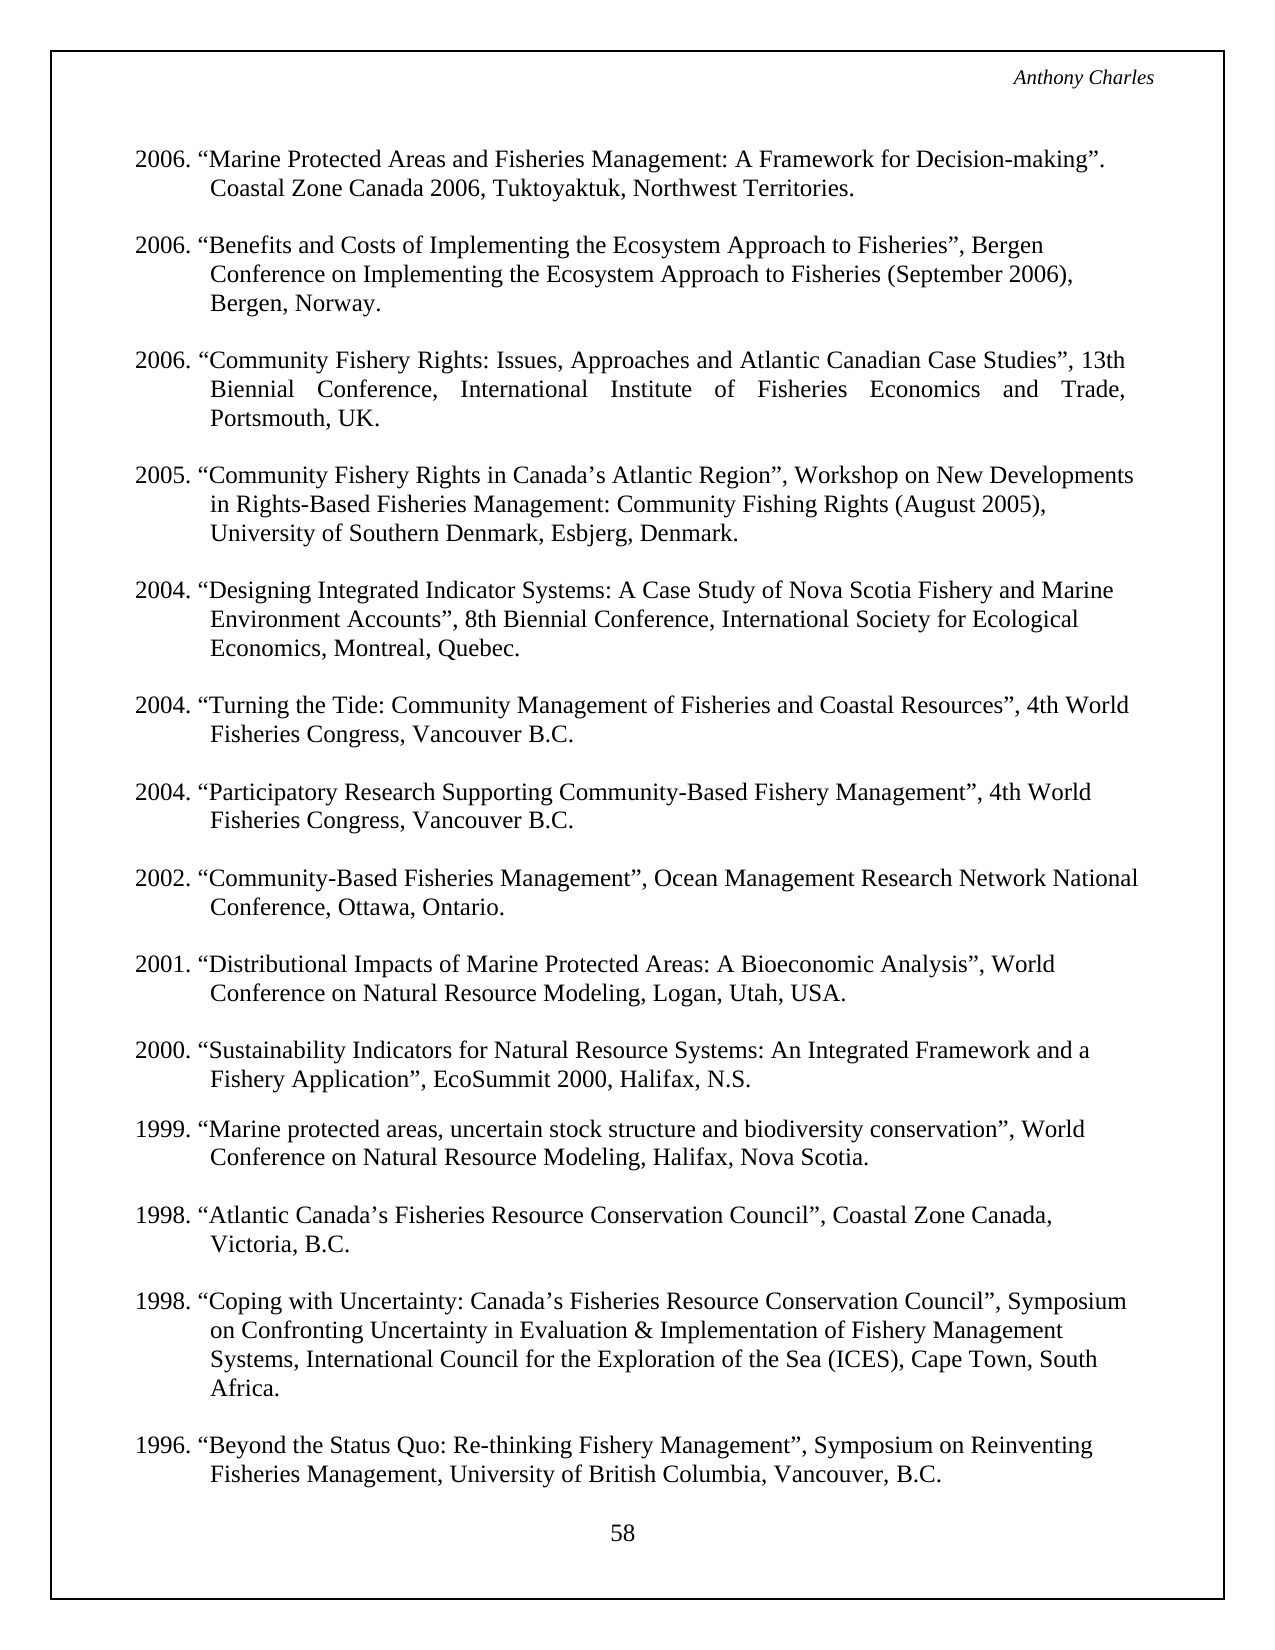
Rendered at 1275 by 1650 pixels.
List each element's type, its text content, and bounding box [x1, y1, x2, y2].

text 2006. “Benefits and Costs of Implementing the Ecosystem Approach to Fisheries”, Bergen Conference on Implementing the Ecosystem Approach to Fisheries (September 2006), Bergen, Norway. [135, 230, 1080, 316]
text 1996. “Beyond the Status Quo: Re-thinking Fishery Management”, Symposium on Reinventing Fisheries Management, University of British Columbia, Vancouver, B.C. [135, 1430, 1095, 1488]
text 2000. “Sustainability Indicators for Natural Resource Systems: An Integrated Framework and a Fishery Application”, EcoSummit 2000, Halifax, N.S. [135, 1035, 1156, 1093]
text 1999. “Marine protected areas, uncertain stock structure and biodiversity conservation”, World Conference on Natural Resource Modeling, Halifax, Nova Scotia. [135, 1114, 1156, 1171]
text Coastal Zone Canada 2006, Tuktoyaktuk, Northwest Territories. [210, 173, 1156, 201]
text 1998. “Atlantic Canada’s Fisheries Resource Conservation Council”, Coastal Zone Canada, Victoria, B.C. [135, 1200, 1080, 1258]
text 2006. “Marine Protected Areas and Fisheries Management: A Framework for Decision-making”. [135, 144, 1156, 173]
text 2001. “Distributional Impacts of Marine Protected Areas: A Bioeconomic Analysis”, World Conference on Natural Resource Modeling, Logan, Utah, USA. [135, 949, 1156, 1007]
text 2004. “Turning the Tide: Community Management of Fisheries and Coastal Resources”, 4th World Fisheries Congress, Vancouver B.C. [135, 690, 1156, 748]
text 2006. “Community Fishery Rights: Issues, Approaches and Atlantic Canadian Case Studies”, 13th Biennial Conference, International Institute of Fisheries Economics and Trade, Portsmouth, UK. [135, 345, 1126, 431]
text 2004. “Designing Integrated Indicator Systems: A Case Study of Nova Scotia Fishery and Marine Environment Accounts”, 8th Biennial Conference, International Society for Ecological Economics, Montreal, Quebec. [135, 575, 1156, 662]
text 2005. “Community Fishery Rights in Canada’s Atlantic Region”, Workshop on New Developments in Rights-Based Fisheries Management: Community Fishing Rights (August 2005), University of Southern Denmark, Esbjerg, Denmark. [135, 460, 1136, 546]
text 2004. “Participatory Research Supporting Community-Based Fishery Management”, 4th World Fisheries Congress, Vancouver B.C. [135, 777, 1094, 834]
text 2002. “Community-Based Fisheries Management”, Ocean Management Research Network National Conference, Ottawa, Ontario. [135, 863, 1141, 920]
text 1998. “Coping with Uncertainty: Canada’s Fisheries Resource Conservation Council”, Symposium on Confronting Uncertainty in Evaluation & Implementation of Fishery Management Systems, International Council for the Exploration of the Sea (ICES), Cape Town, South Africa. [135, 1286, 1134, 1401]
